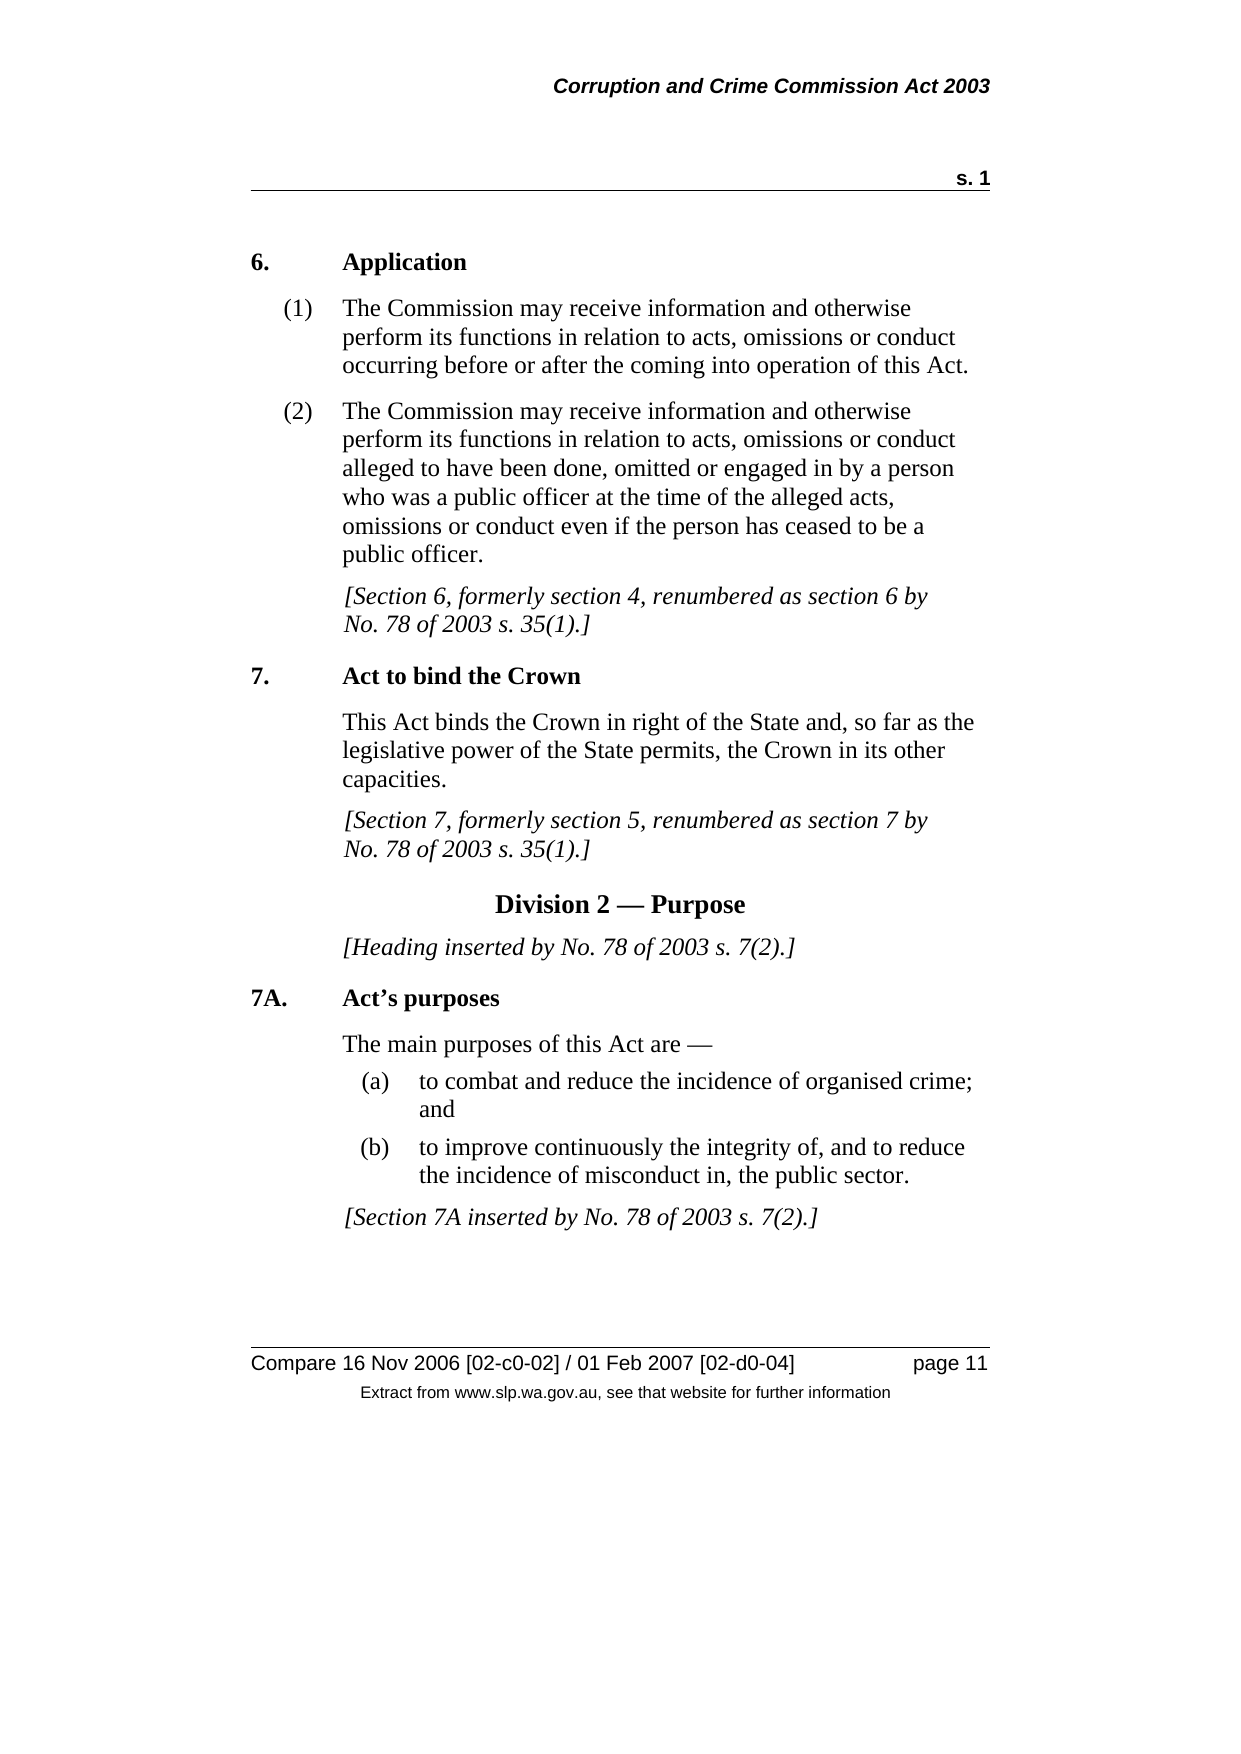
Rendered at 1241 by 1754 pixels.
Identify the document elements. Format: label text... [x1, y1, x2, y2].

subtitle 6. Application [251, 247, 990, 276]
subtitle 7A. Act’s purposes [251, 983, 990, 1012]
text The main purposes of this Act are — [251, 1029, 990, 1057]
text (a) to combat and reduce the incidence of organised crime; and [251, 1066, 990, 1123]
text (b) to improve continuously the integrity of, and to reduce the incidence of misconduct in, the public sector. [251, 1132, 990, 1189]
text [Section 7A inserted by No. 78 of 2003 s. 7(2).] [251, 1202, 990, 1230]
text (2) The Commission may receive information and otherwise perform its functions in relation to acts, omissions or conduct alleged to have been done, omitted or engaged in by a person who was a public officer at the time of the alleged acts, omissions or conduct even if the person has ceased to be a public officer. [251, 396, 990, 568]
text This Act binds the Crown in right of the State and, so far as the legislative power of the State permits, the Crown in its other capacities. [251, 707, 990, 793]
text (1) The Commission may receive information and otherwise perform its functions in relation to acts, omissions or conduct occurring before or after the coming into operation of this Act. [251, 293, 990, 379]
text [Section 7, formerly section 5, renumbered as section 7 by No. 78 of 2003 s. 35(1).] [251, 805, 990, 863]
subtitle [Heading inserted by No. 78 of 2003 s. 7(2).] [251, 932, 990, 960]
subtitle 7. Act to bind the Crown [251, 661, 990, 690]
subtitle Division 2 — Purpose [251, 888, 990, 919]
text [Section 6, formerly section 4, renumbered as section 6 by No. 78 of 2003 s. 35(1).] [251, 581, 990, 638]
